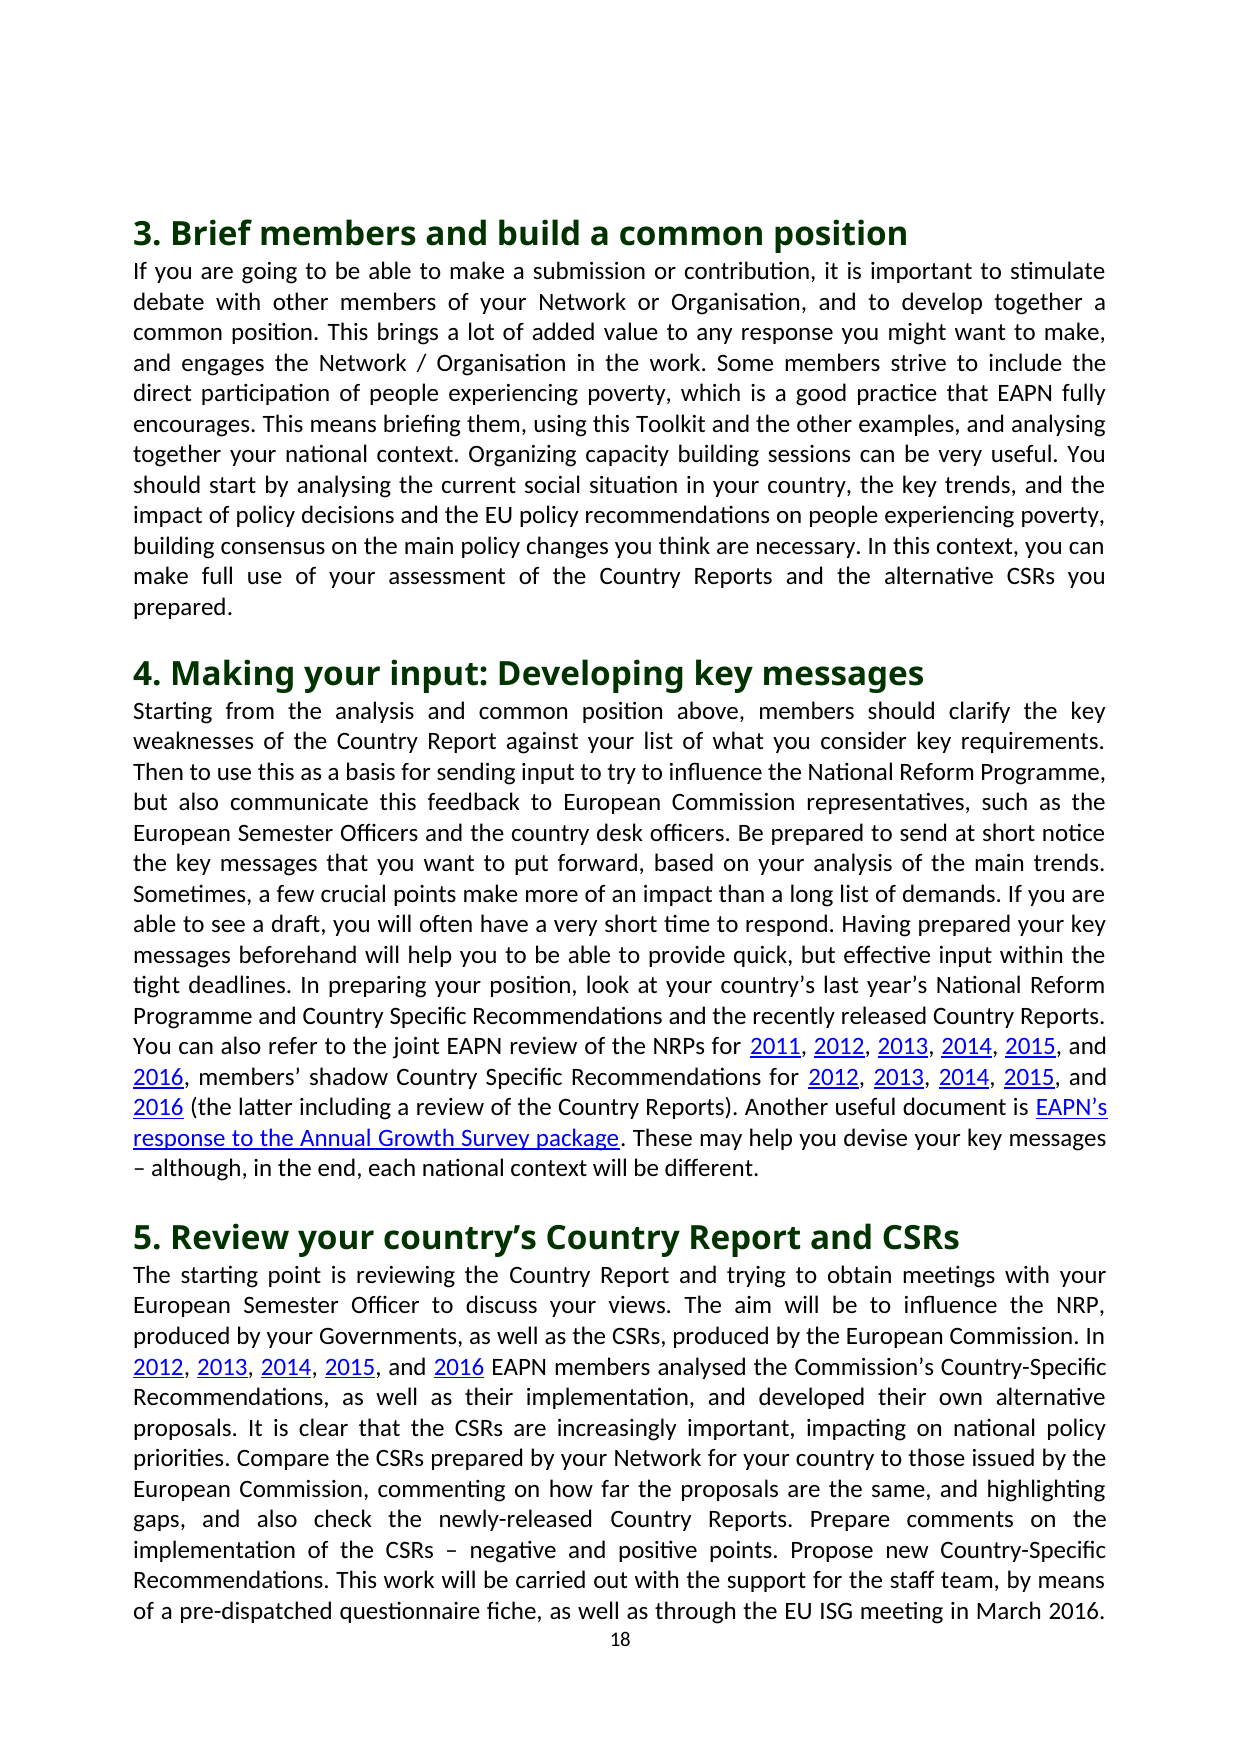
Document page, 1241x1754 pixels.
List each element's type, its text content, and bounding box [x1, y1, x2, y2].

text If you are going to be able to make a submission or contribution, it is important to stimulate debate with other members of your Network or Organisation, and to develop together a common position. This brings a lot of added value to any response you might want to make, and engages the Network / Organisation in the work. Some members strive to include the direct participation of people experiencing poverty, which is a good practice that EAPN fully encourages. This means briefing them, using this Toolkit and the other examples, and analysing together your national context. Organizing capacity building sessions can be very useful. You should start by analysing the current social situation in your country, the key trends, and the impact of policy decisions and the EU policy recommendations on people experiencing poverty, building consensus on the main policy changes you think are necessary. In this context, you can make full use of your assessment of the Country Reports and the alternative CSRs you prepared. [133, 255, 1107, 621]
subtitle 5. Review your country’s Country Report and CSRs [133, 1214, 1107, 1259]
subtitle 3. Brief members and build a common position [133, 210, 1107, 255]
subtitle 4. Making your input: Developing key messages [133, 649, 1107, 695]
text Starting from the analysis and common position above, members should clarify the key weaknesses of the Country Report against your list of what you consider key requirements. Then to use this as a basis for sending input to try to influence the National Reform Programme, but also communicate this feedback to European Commission representatives, such as the European Semester Officers and the country desk officers. Be prepared to send at short notice the key messages that you want to put forward, based on your analysis of the main trends. Sometimes, a few crucial points make more of an impact than a long list of demands. If you are able to see a draft, you will often have a very short time to respond. Having prepared your key messages beforehand will help you to be able to provide quick, but effective input within the tight deadlines. In preparing your position, look at your country’s last year’s National Reform Programme and Country Specific Recommendations and the recently released Country Reports. You can also refer to the joint EAPN review of the NRPs for 2011, 2012, 2013, 2014, 2015, and 2016, members’ shadow Country Specific Recommendations for 2012, 2013, 2014, 2015, and 2016 (the latter including a review of the Country Reports). Another useful document is EAPN’s response to the Annual Growth Survey package. These may help you devise your key messages – although, in the end, each national context will be different. [133, 695, 1107, 1183]
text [133, 1259, 1107, 1625]
